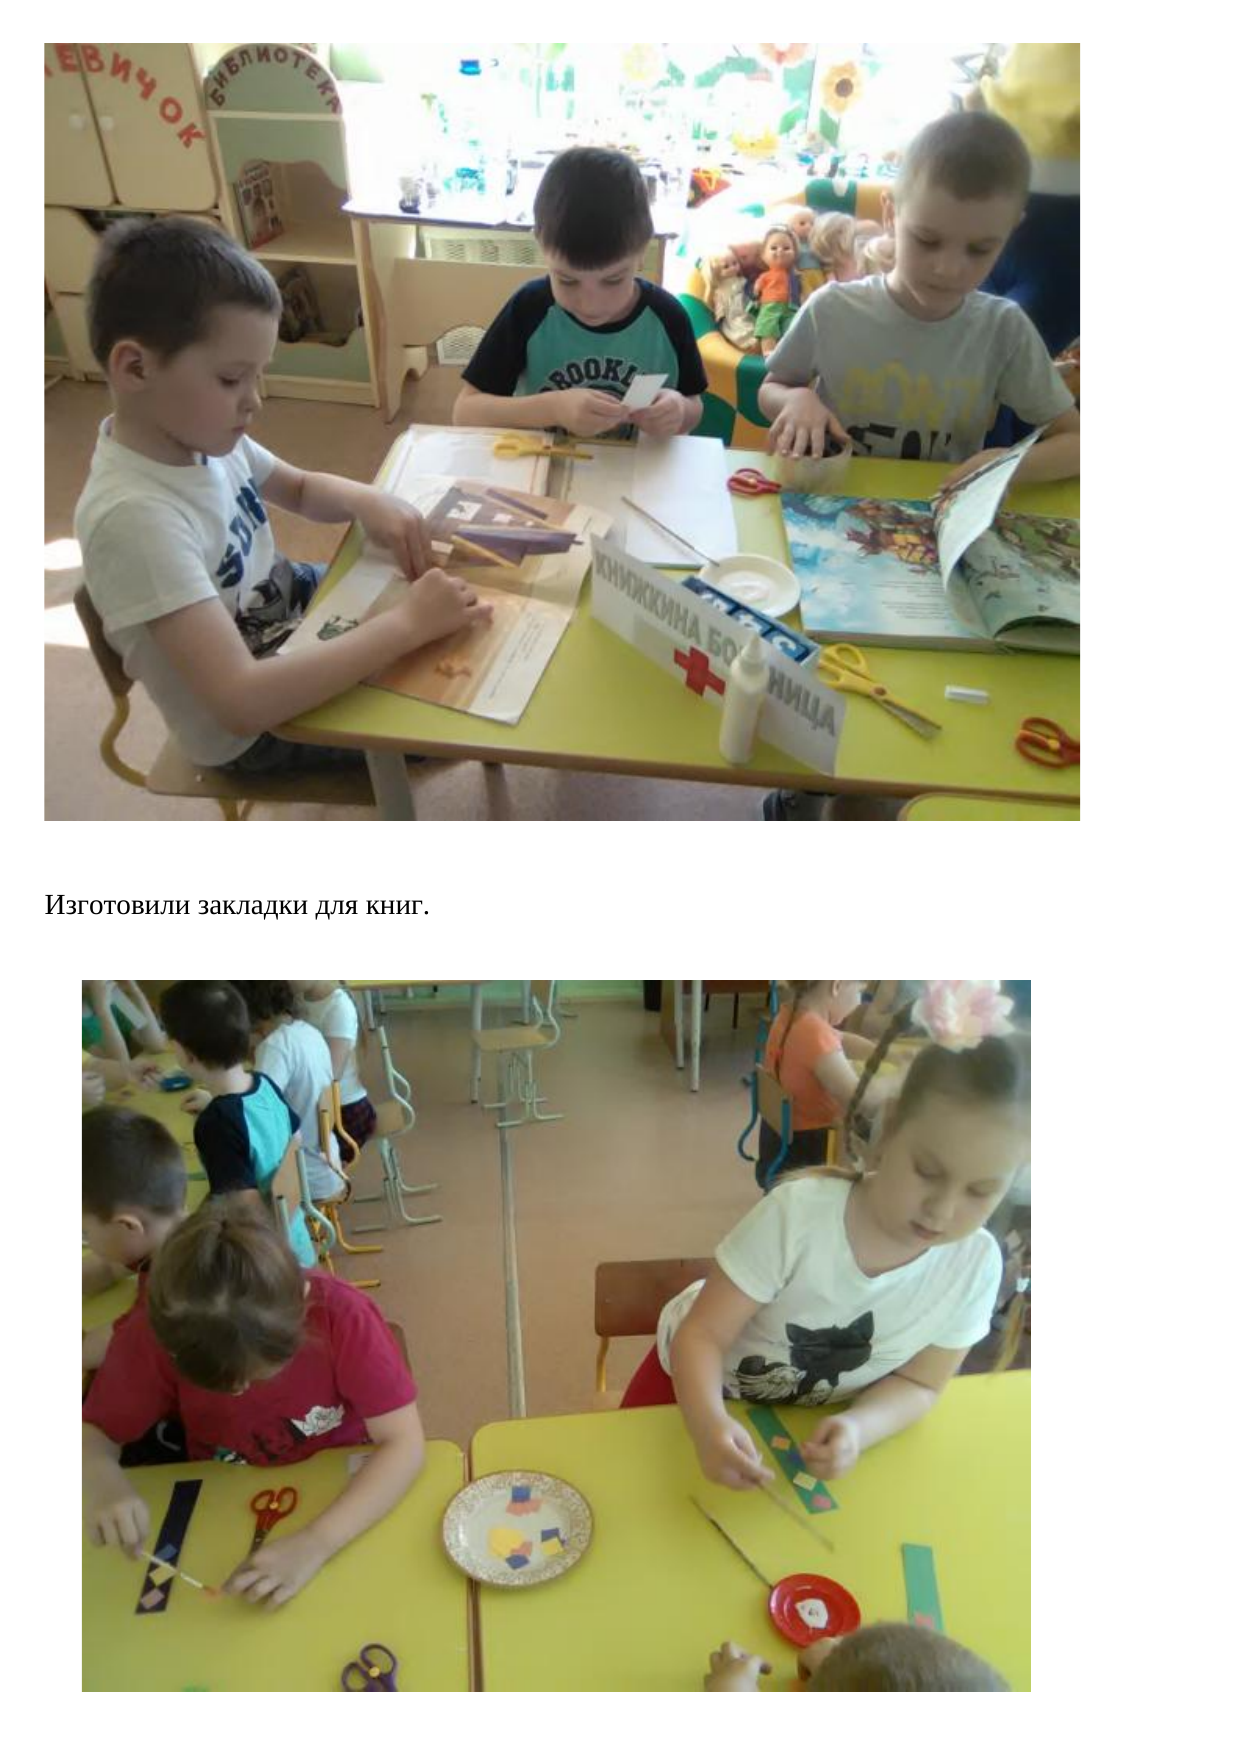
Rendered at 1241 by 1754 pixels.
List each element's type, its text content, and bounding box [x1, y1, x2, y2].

picture [81, 980, 1031, 1692]
picture [44, 43, 1081, 821]
text Изготовили закладки для книг. [44, 887, 1226, 921]
